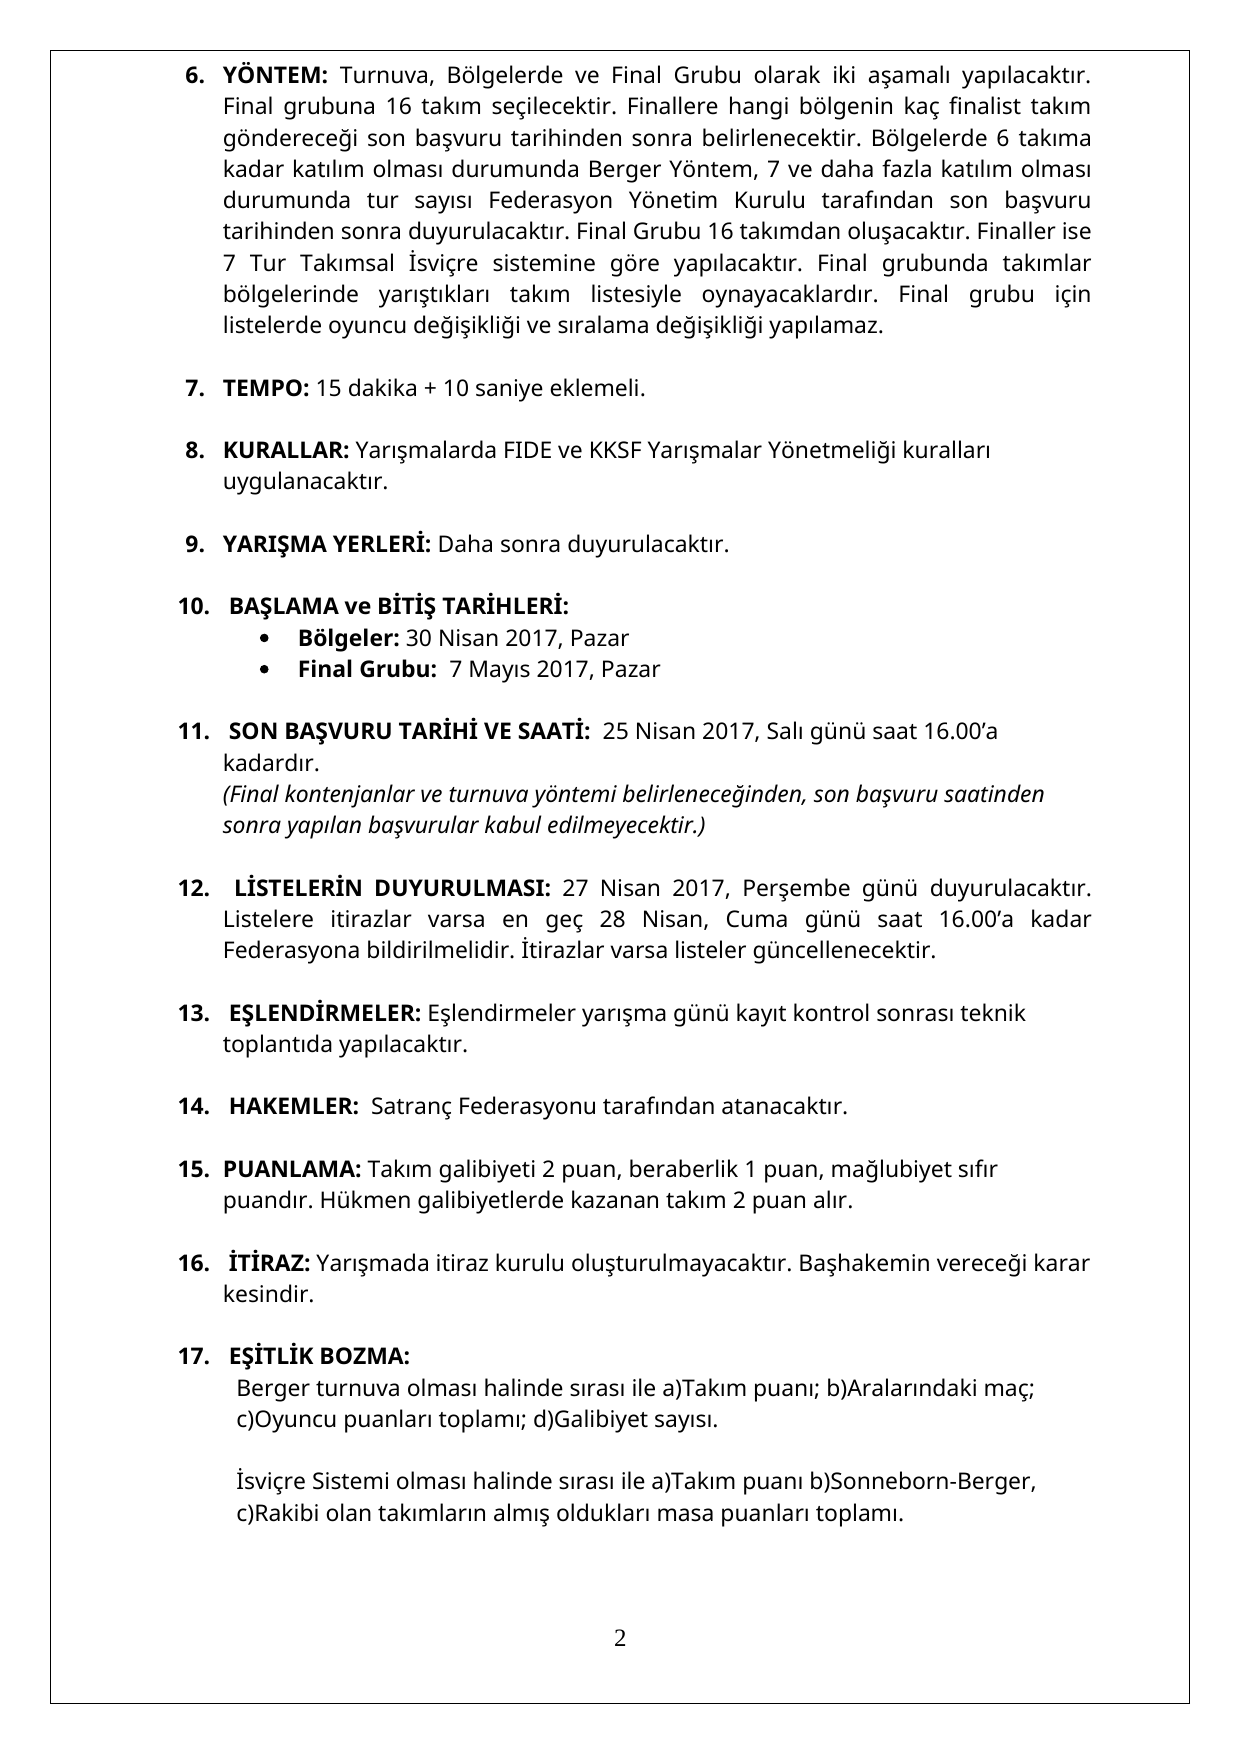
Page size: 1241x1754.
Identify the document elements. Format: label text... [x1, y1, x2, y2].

list LİSTELERİN DUYURULMASI: 27 Nisan 2017, Perşembe günü duyurulacaktır. Listelere itirazlar varsa en geç 28 Nisan, Cuma günü saat 16.00’a kadar Federasyona bildirilmelidir. İtirazlar varsa listeler güncellenecektir. [177, 872, 1093, 965]
list PUANLAMA: Takım galibiyeti 2 puan, beraberlik 1 puan, mağlubiyet sıfır puandır. Hükmen galibiyetlerde kazanan takım 2 puan alır. [177, 1153, 1093, 1215]
text (Final kontenjanlar ve turnuva yöntemi belirleneceğinden, son başvuru saatinden sonra yapılan başvurular kabul edilmeyecektir.) [223, 778, 1093, 840]
list HAKEMLER: Satranç Federasyonu tarafından atanacaktır. [177, 1090, 1093, 1122]
list KURALLAR: Yarışmalarda FIDE ve KKSF Yarışmalar Yönetmeliği kuralları uygulanacaktır. [185, 434, 1093, 497]
list EŞİTLİK BOZMA: [177, 1340, 1093, 1372]
text Berger turnuva olması halinde sırası ile a)Takım puanı; b)Aralarındaki maç; c)Oyuncu puanları toplamı; d)Galibiyet sayısı. [236, 1372, 1093, 1434]
list SON BAŞVURU TARİHİ VE SAATİ: 25 Nisan 2017, Salı günü saat 16.00’a kadardır. [177, 715, 1093, 778]
list YARIŞMA YERLERİ: Daha sonra duyurulacaktır. [185, 528, 1093, 559]
list İTİRAZ: Yarışmada itiraz kurulu oluşturulmayacaktır. Başhakemin vereceği karar kesindir. [177, 1247, 1093, 1309]
list EŞLENDİRMELER: Eşlendirmeler yarışma günü kayıt kontrol sonrası teknik toplantıda yapılacaktır. [177, 997, 1093, 1059]
text İsviçre Sistemi olması halinde sırası ile a)Takım puanı b)Sonneborn-Berger, c)Rakibi olan takımların almış oldukları masa puanları toplamı. [236, 1465, 1093, 1528]
list YÖNTEM: Turnuva, Bölgelerde ve Final Grubu olarak iki aşamalı yapılacaktır. Final grubuna 16 takım seçilecektir. Finallere hangi bölgenin kaç finalist takım göndereceği son başvuru tarihinden sonra belirlenecektir. Bölgelerde 6 takıma kadar katılım olması durumunda Berger Yöntem, 7 ve daha fazla katılım olması durumunda tur sayısı Federasyon Yönetim Kurulu tarafından son başvuru tarihinden sonra duyurulacaktır. Final Grubu 16 takımdan oluşacaktır. Finaller ise 7 Tur Takımsal İsviçre sistemine göre yapılacaktır. Final grubunda takımlar bölgelerinde yarıştıkları takım listesiyle oynayacaklardır. Final grubu için listelerde oyuncu değişikliği ve sıralama değişikliği yapılamaz. [185, 59, 1093, 340]
list BAŞLAMA ve BİTİŞ TARİHLERİ: [177, 590, 1093, 622]
list Final Grubu: 7 Mayıs 2017, Pazar [260, 653, 1093, 684]
list Bölgeler: 30 Nisan 2017, Pazar [260, 622, 1093, 653]
list TEMPO: 15 dakika + 10 saniye eklemeli. [185, 372, 1093, 403]
